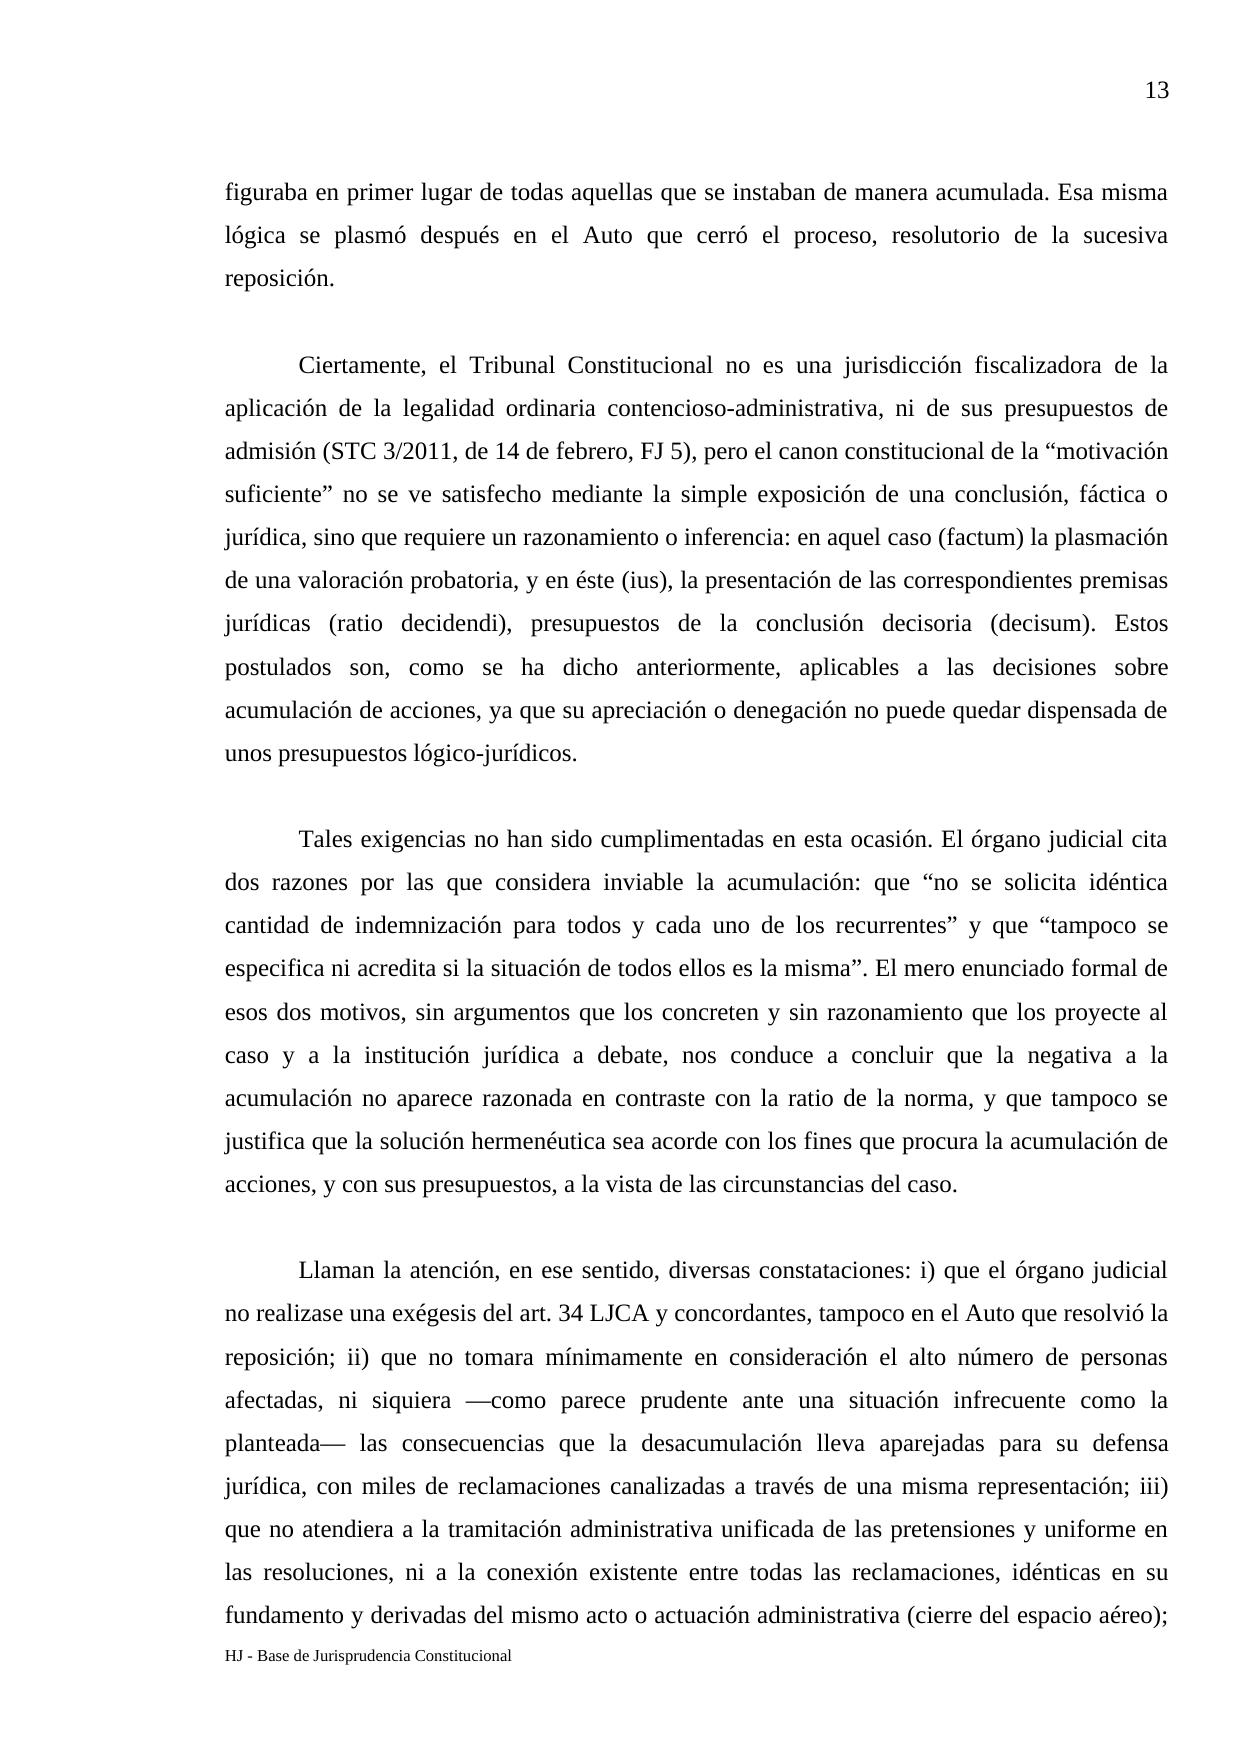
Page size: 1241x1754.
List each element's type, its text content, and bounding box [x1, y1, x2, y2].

text Ciertamente, el Tribunal Constitucional no es una jurisdicción fiscalizadora de la aplicación de la legalidad ordinaria contencioso-administrativa, ni de sus presupuestos de admisión (STC 3/2011, de 14 de febrero, FJ 5), pero el canon constitucional de la “motivación suficiente” no se ve satisfecho mediante la simple exposición de una conclusión, fáctica o jurídica, sino que requiere un razonamiento o inferencia: en aquel caso (factum) la plasmación de una valoración probatoria, y en éste (ius), la presentación de las correspondientes premisas jurídicas (ratio decidendi), presupuestos de la conclusión decisoria (decisum). Estos postulados son, como se ha dicho anteriormente, aplicables a las decisiones sobre acumulación de acciones, ya que su apreciación o denegación no puede quedar dispensada de unos presupuestos lógico-jurídicos. [224, 350, 1169, 767]
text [224, 177, 1169, 292]
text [224, 1255, 1169, 1629]
text Tales exigencias no han sido cumplimentadas en esta ocasión. El órgano judicial cita dos razones por las que considera inviable la acumulación: que “no se solicita idéntica cantidad de indemnización para todos y cada uno de los recurrentes” y que “tampoco se especifica ni acredita si la situación de todos ellos es la misma”. El mero enunciado formal de esos dos motivos, sin argumentos que los concreten y sin razonamiento que los proyecte al caso y a la institución jurídica a debate, nos conduce a concluir que la negativa a la acumulación no aparece razonada en contraste con la ratio de la norma, y que tampoco se justifica que la solución hermenéutica sea acorde con los fines que procura la acumulación de acciones, y con sus presupuestos, a la vista de las circunstancias del caso. [224, 824, 1169, 1198]
